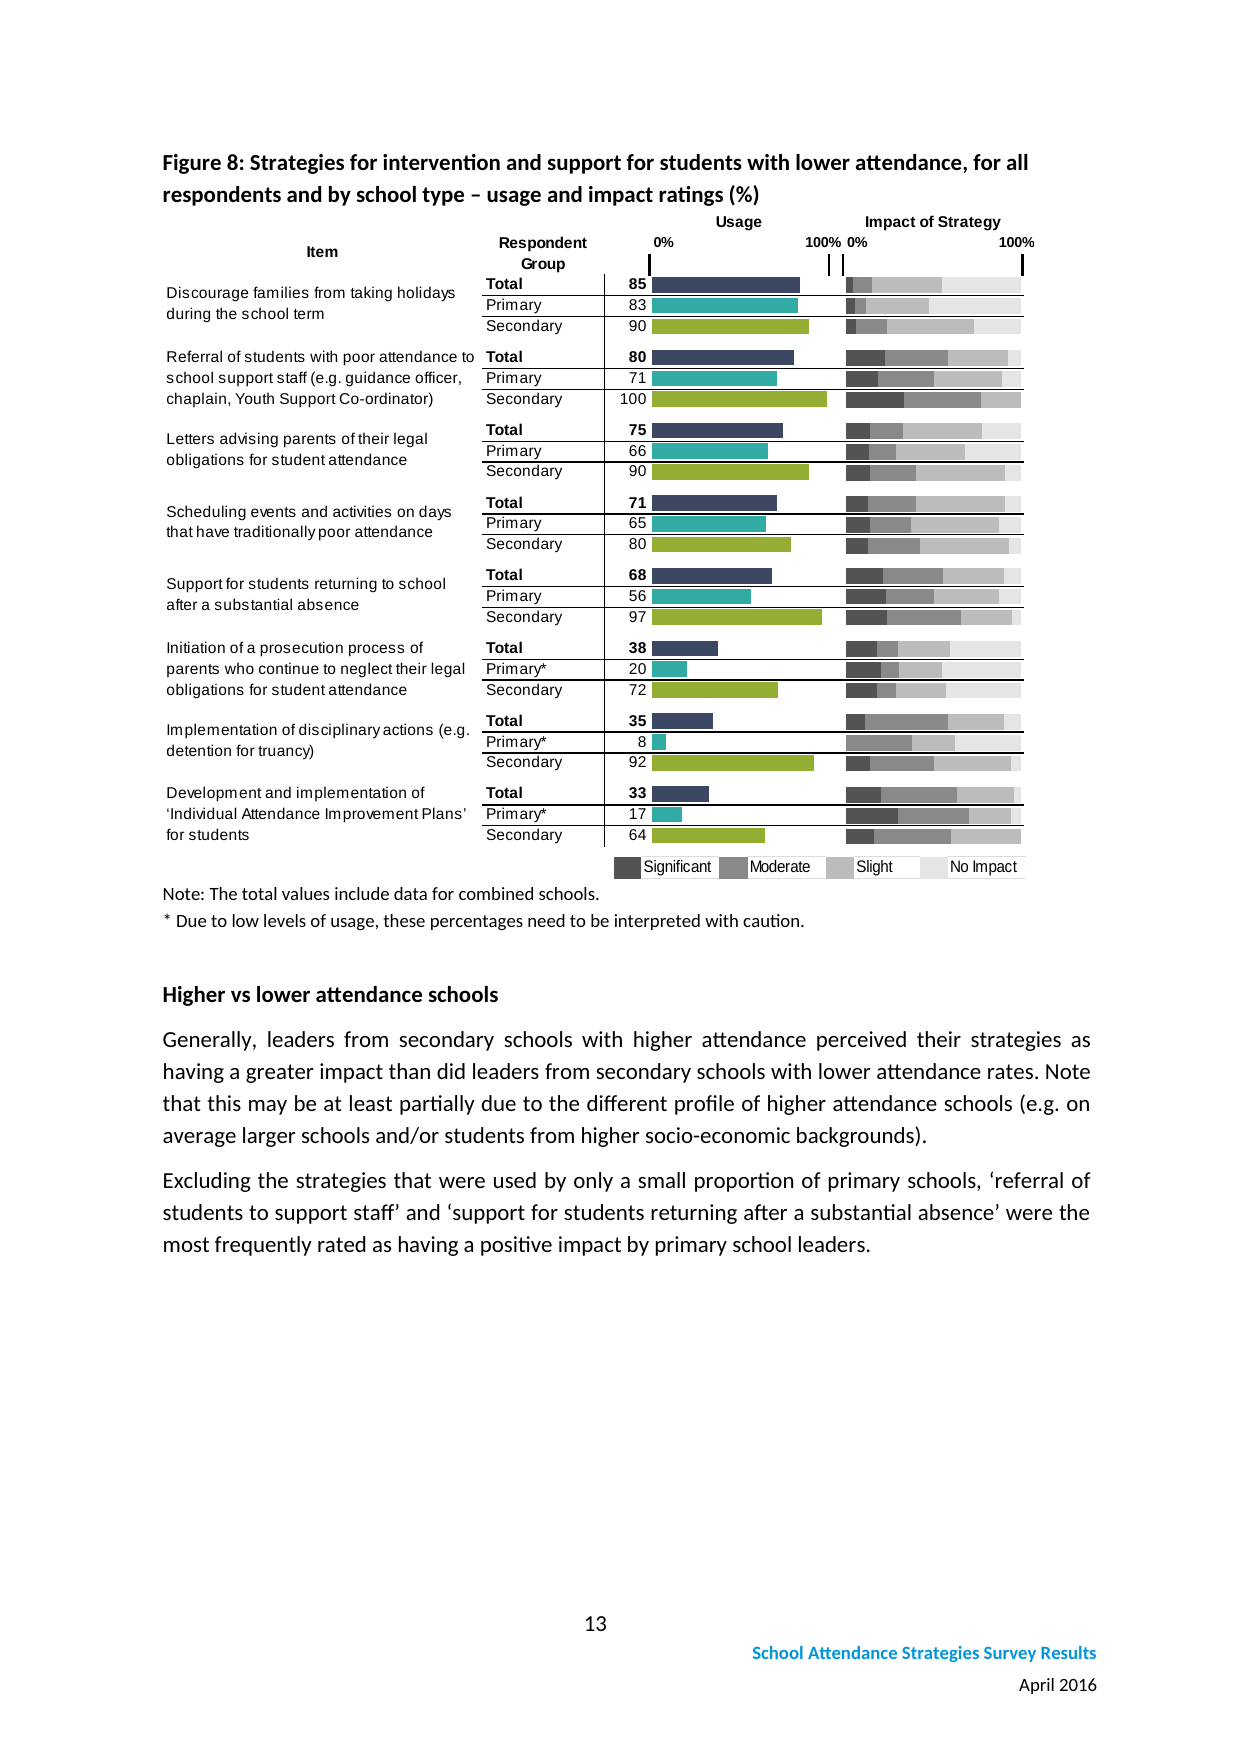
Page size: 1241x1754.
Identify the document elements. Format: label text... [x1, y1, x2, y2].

text Excluding the strategies that were used by only a small proportion of primary schools, ‘referral of students to support staff’ and ‘support for students returning after a substantial absence’ were the most frequently rated as having a positive impact by primary school leaders. [162, 1166, 1093, 1258]
text Figure 8: Strategies for intervention and support for students with lower attendance, for all respondents and by school type – usage and impact ratings (%) [162, 148, 1093, 208]
text Note: The total values include data for combined schools. [162, 883, 1093, 906]
text Generally, leaders from secondary schools with higher attendance perceived their strategies as having a greater impact than did leaders from secondary schools with lower attendance rates. Note that this may be at least partially due to the different profile of higher attendance schools (e.g. on average larger schools and/or students from higher socio-economic backgrounds). [162, 1025, 1093, 1149]
text Higher vs lower attendance schools [162, 980, 1093, 1008]
text * Due to low levels of usage, these percentages need to be interpreted with caution. [162, 909, 1093, 932]
